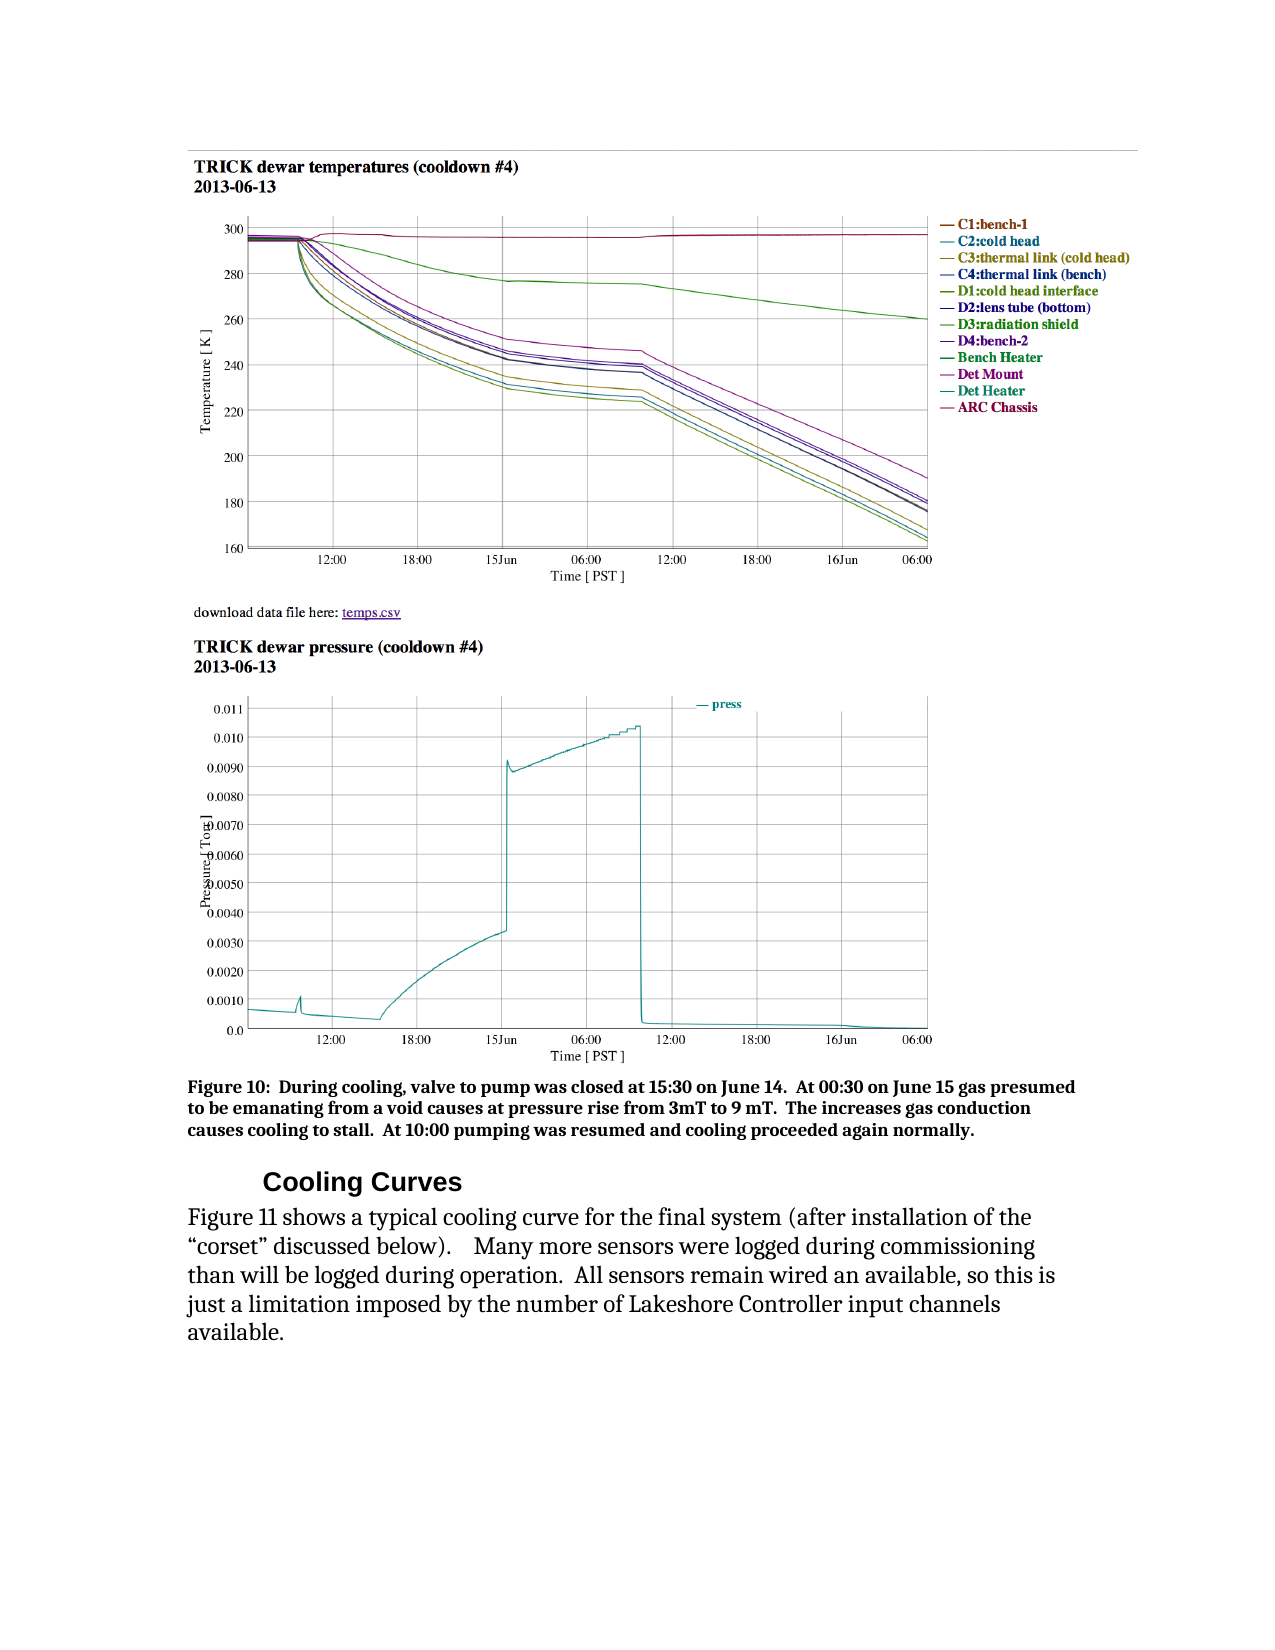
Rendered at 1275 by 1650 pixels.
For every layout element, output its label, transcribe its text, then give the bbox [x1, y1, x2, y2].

subtitle Cooling Curves [262, 1166, 1087, 1197]
text Figure 11 shows a typical cooling curve for the final system (after installation of the “corset” discussed below). Many more sensors were logged during commissioning than will be logged during operation. All sensors remain wired an available, so this is just a limitation imposed by the number of Lakeshore Controller input channels available. [187, 1203, 1087, 1347]
picture [187, 150, 1138, 1077]
text Figure 10: During cooling, valve to pump was closed at 15:30 on June 14. At 00:30 on June 15 gas presumed to be emanating from a void causes at pressure rise from 3mT to 9 mT. The increases gas conduction causes cooling to stall. At 10:00 pumping was resumed and cooling proceeded again normally. [187, 1077, 1087, 1141]
